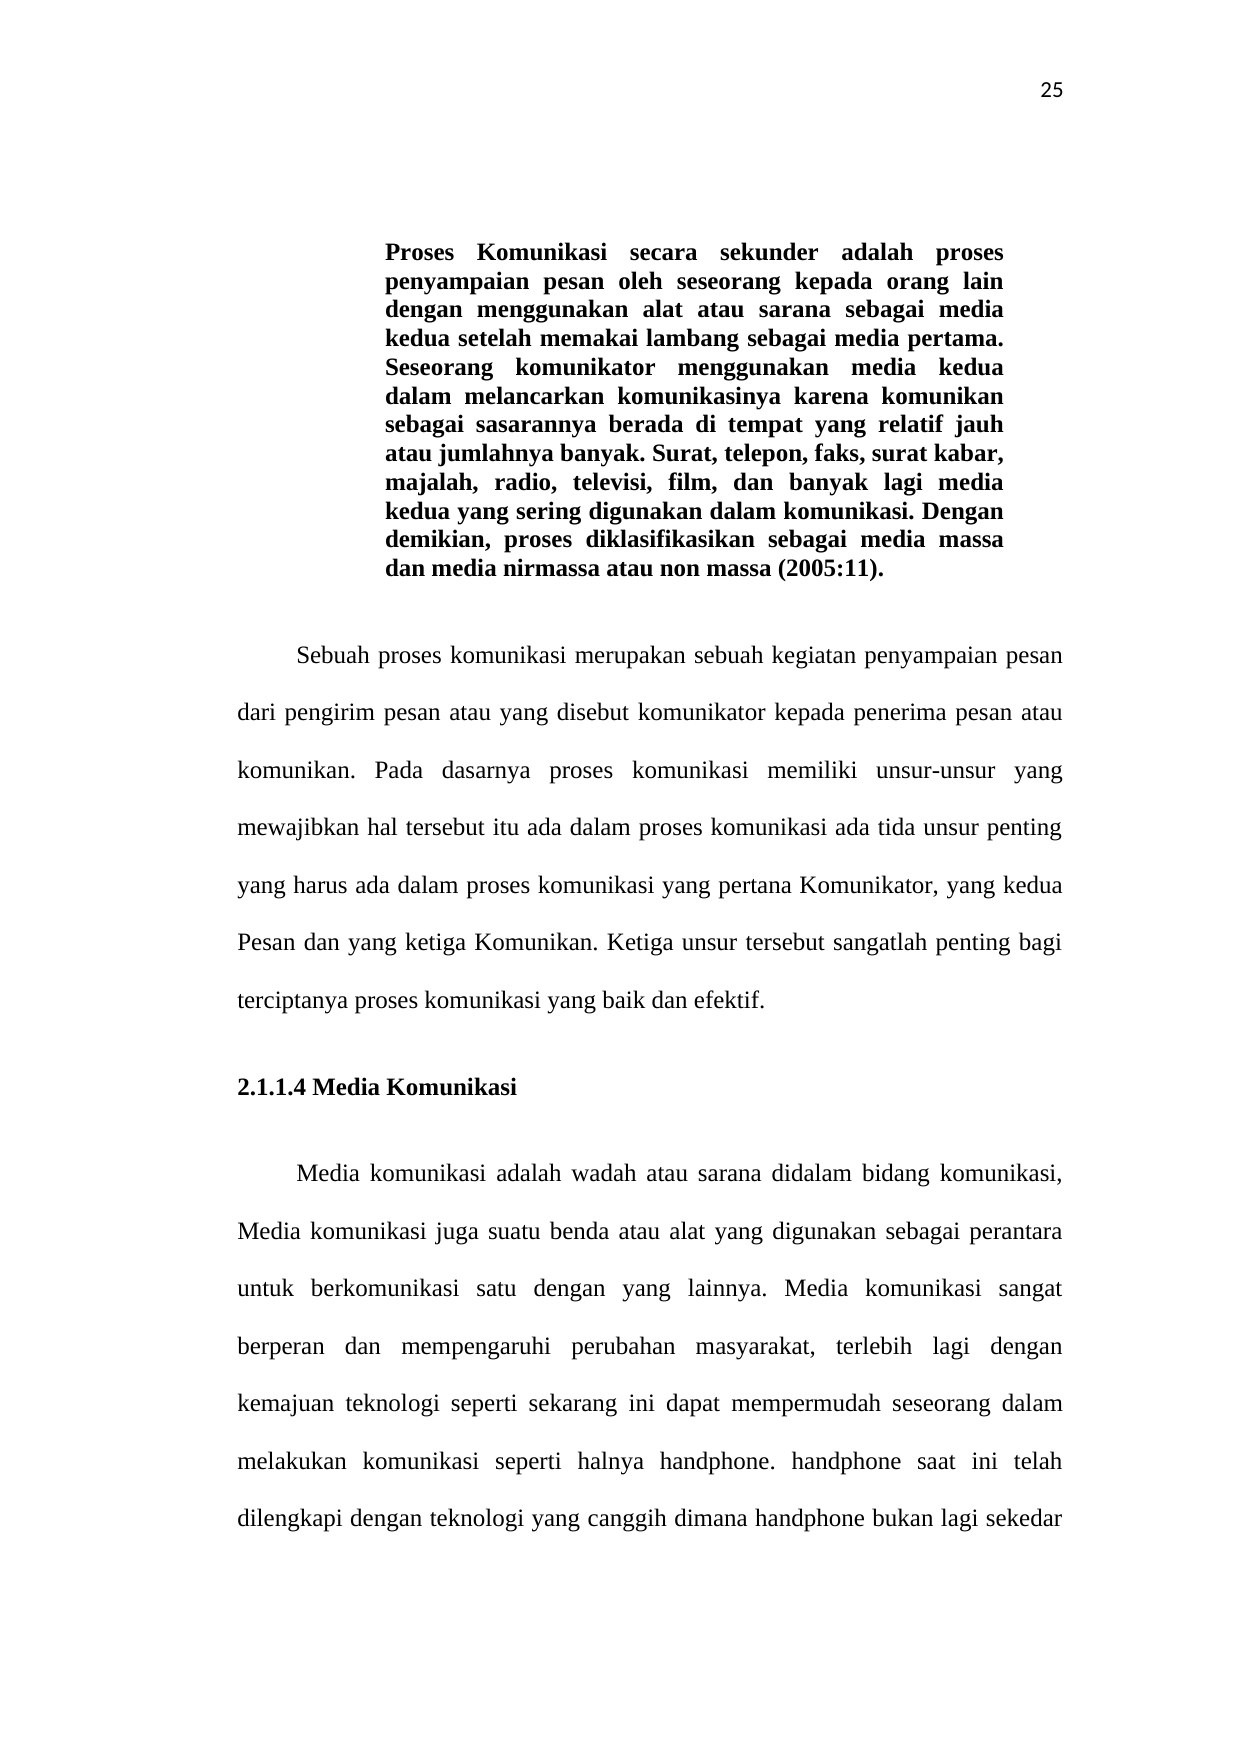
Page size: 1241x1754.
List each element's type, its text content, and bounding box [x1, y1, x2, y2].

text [237, 1158, 1063, 1532]
text 2.1.1.4 Media Komunikasi [237, 1072, 1063, 1100]
text Proses Komunikasi secara sekunder adalah proses penyampaian pesan oleh seseorang kepada orang lain dengan menggunakan alat atau sarana sebagai media kedua setelah memakai lambang sebagai media pertama. Seseorang komunikator menggunakan media kedua dalam melancarkan komunikasinya karena komunikan sebagai sasarannya berada di tempat yang relatif jauh atau jumlahnya banyak. Surat, telepon, faks, surat kabar, majalah, radio, televisi, film, dan banyak lagi media kedua yang sering digunakan dalam komunikasi. Dengan demikian, proses diklasifikasikan sebagai media massa dan media nirmassa atau non massa (2005:11). [340, 237, 1004, 582]
text Sebuah proses komunikasi merupakan sebuah kegiatan penyampaian pesan dari pengirim pesan atau yang disebut komunikator kepada penerima pesan atau komunikan. Pada dasarnya proses komunikasi memiliki unsur-unsur yang mewajibkan hal tersebut itu ada dalam proses komunikasi ada tida unsur penting yang harus ada dalam proses komunikasi yang pertana Komunikator, yang kedua Pesan dan yang ketiga Komunikan. Ketiga unsur tersebut sangatlah penting bagi terciptanya proses komunikasi yang baik dan efektif. [237, 640, 1063, 1014]
